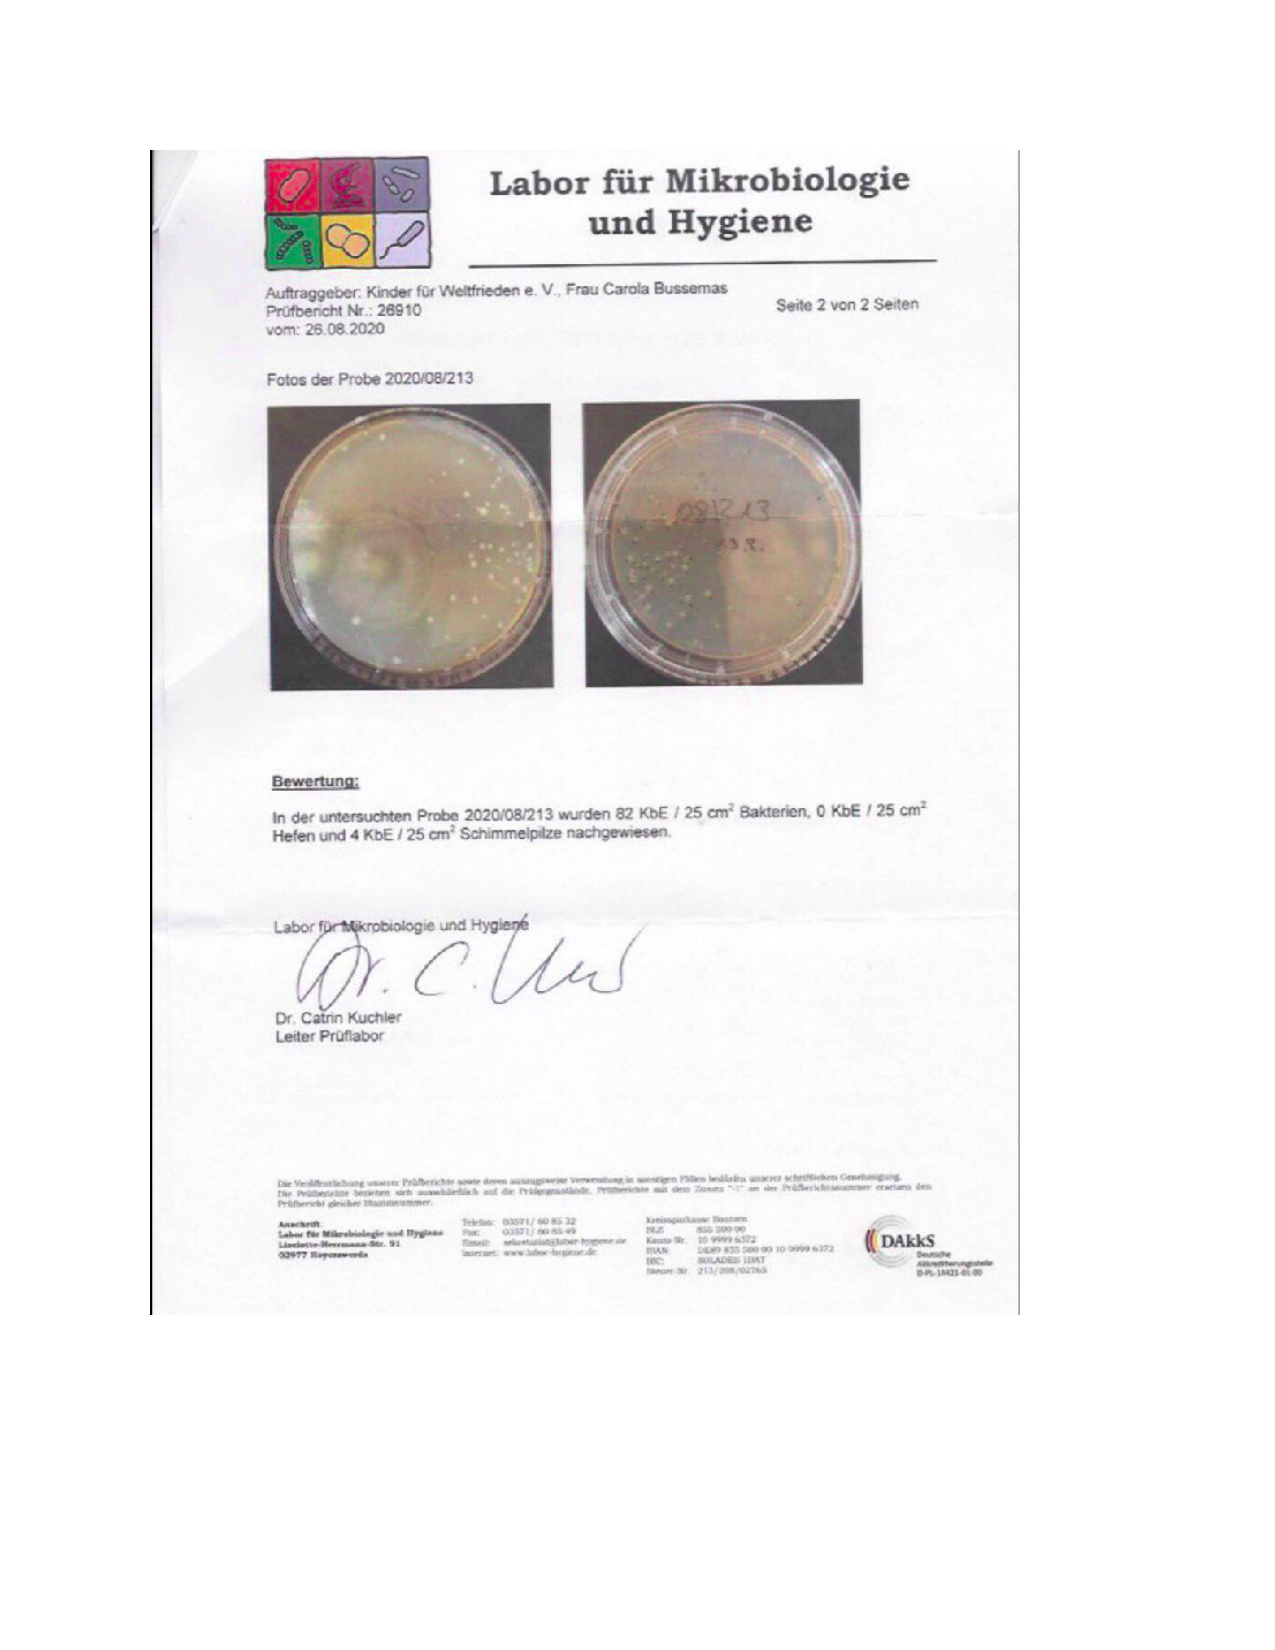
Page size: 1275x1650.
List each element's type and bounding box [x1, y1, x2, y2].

picture [150, 150, 1020, 1315]
